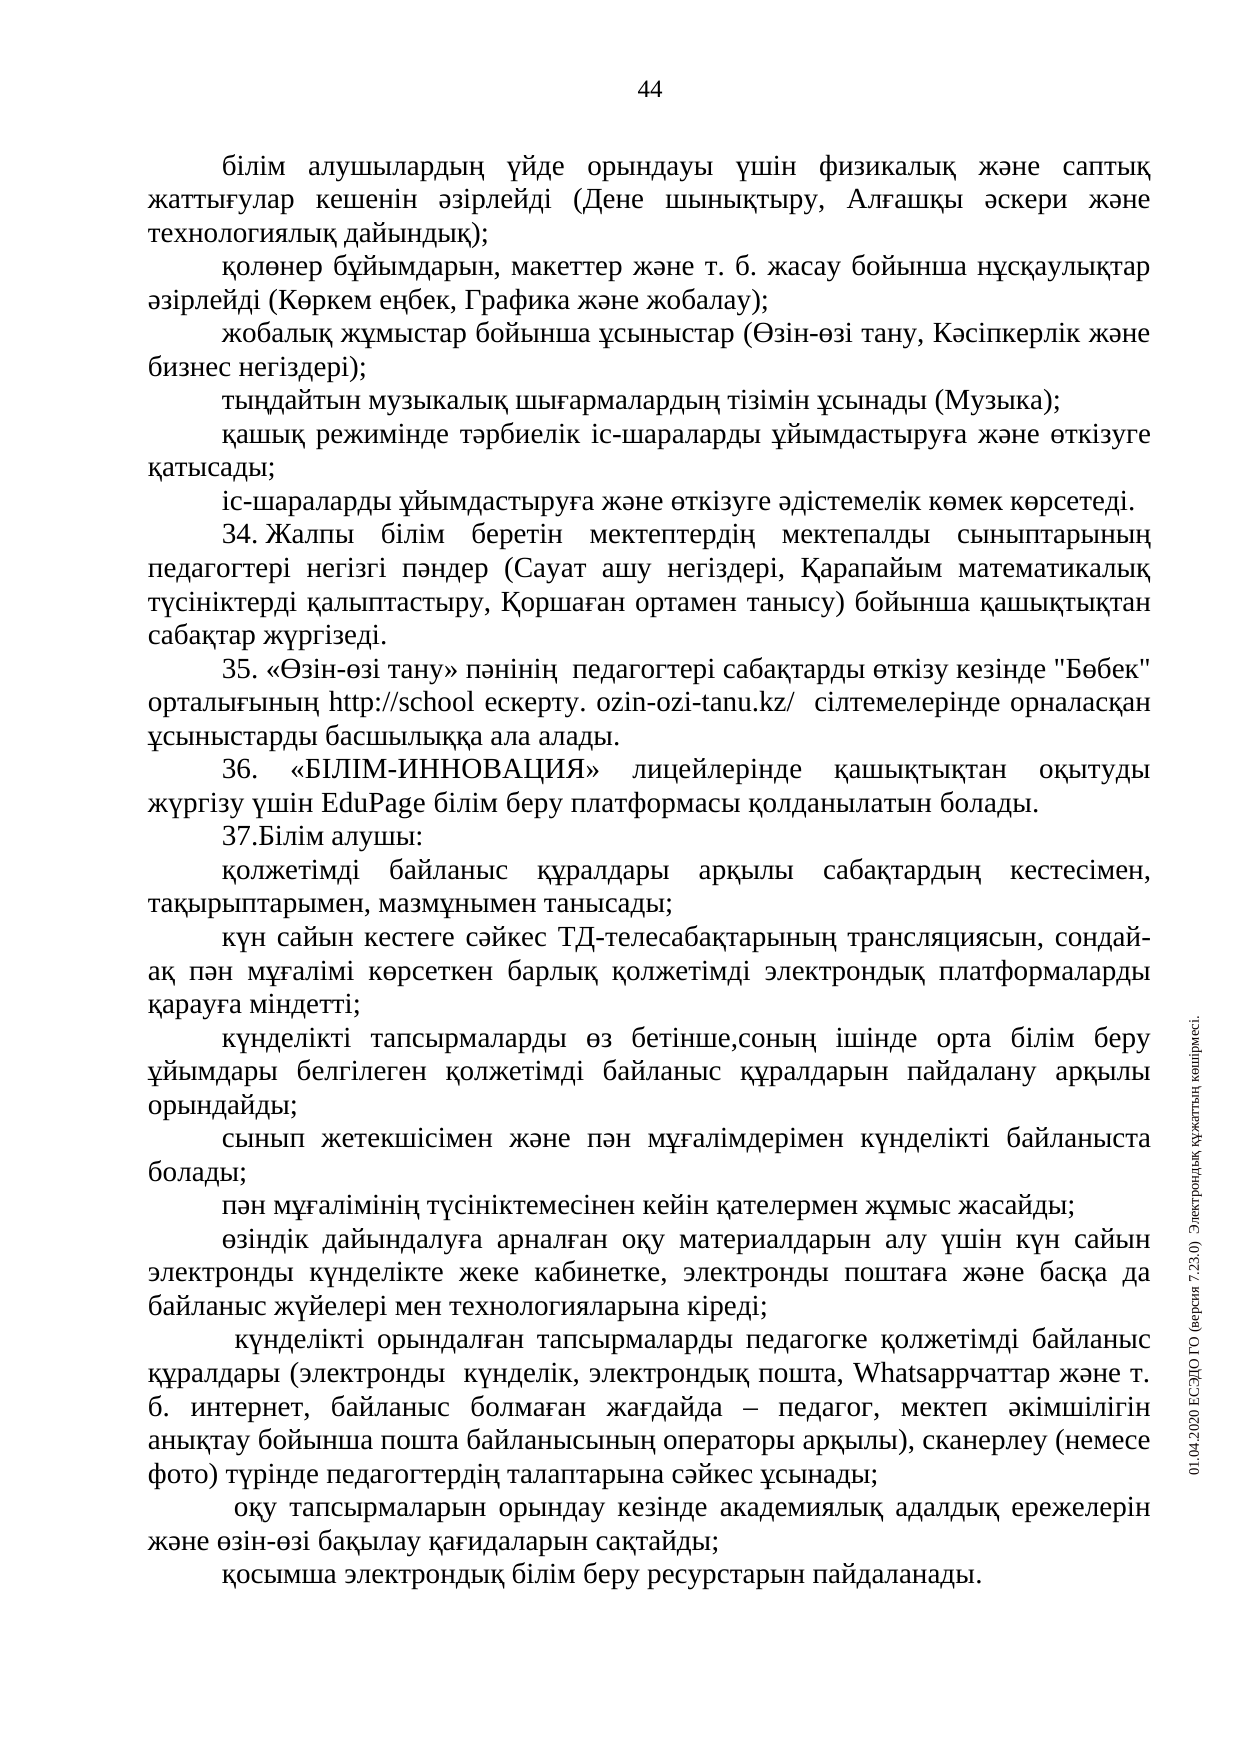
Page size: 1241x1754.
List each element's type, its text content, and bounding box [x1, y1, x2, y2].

text іс-шараларды ұйымдастыруға және өткізуге әдістемелік көмек көрсетеді. [148, 483, 1152, 517]
text қосымша электрондық білім беру ресурстарын пайдаланады. [148, 1556, 1152, 1590]
text оқу тапсырмаларын орындау кезінде академиялық адалдық ережелерін және өзін-өзі бақылау қағидаларын сақтайды; [148, 1489, 1152, 1556]
text жобалық жұмыстар бойынша ұсыныстар (Өзін-өзі тану, Кәсіпкерлік және бизнес негіздері); [148, 315, 1152, 382]
text 35. «Өзін-өзі тану» пәнінің педагогтері сабақтарды өткізу кезінде "Бөбек" орталығының http://school ескерту. ozin-ozi-tanu.kz/ сілтемелерінде орналасқан ұсыныстарды басшылыққа ала алады. [148, 651, 1152, 751]
text 37.Білім алушы: [148, 818, 1152, 852]
text қолжетімді байланыс құралдары арқылы сабақтардың кестесімен, тақырыптарымен, мазмұнымен танысады; [148, 852, 1152, 919]
text күнделікті тапсырмаларды өз бетінше,соның ішінде орта білім беру ұйымдары белгілеген қолжетімді байланыс құралдарын пайдалану арқылы орындайды; [148, 1020, 1152, 1120]
text 36. «БІЛІМ-ИННОВАЦИЯ» лицейлерінде қашықтықтан оқытуды жүргізу үшін EduPage білім беру платформасы қолданылатын болады. [148, 751, 1152, 818]
text күнделікті орындалған тапсырмаларды педагогке қолжетімді байланыс құралдары (электронды күнделік, электрондық пошта, Whatsappчаттар және т. б. интернет, байланыс болмаған жағдайда – педагог, мектеп әкімшілігін анықтау бойынша пошта байланысының операторы арқылы), сканерлеу (немесе фото) түрінде педагогтердің талаптарына сәйкес ұсынады; [148, 1322, 1152, 1489]
text күн сайын кестеге сәйкес ТД-телесабақтарының трансляциясын, сондай-ақ пән мұғалімі көрсеткен барлық қолжетімді электрондық платформаларды қарауға міндетті; [148, 919, 1152, 1020]
text өзіндік дайындалуға арналған оқу материалдарын алу үшін күн сайын электронды күнделікте жеке кабинетке, электронды поштаға және басқа да байланыс жүйелері мен технологияларына кіреді; [148, 1221, 1152, 1322]
text білім алушылардың үйде орындауы үшін физикалық және саптық жаттығулар кешенін әзірлейді (Дене шынықтыру, Алғашқы әскери және технологиялық дайындық); [148, 148, 1152, 248]
text тыңдайтын музыкалық шығармалардың тізімін ұсынады (Музыка); [148, 382, 1152, 416]
text 34. Жалпы білім беретін мектептердің мектепалды сыныптарының педагогтері негізгі пәндер (Сауат ашу негіздері, Қарапайым математикалық түсініктерді қалыптастыру, Қоршаған ортамен танысу) бойынша қашықтықтан сабақтар жүргізеді. [148, 517, 1152, 651]
text сынып жетекшісімен және пән мұғалімдерімен күнделікті байланыста болады; [148, 1120, 1152, 1187]
text пән мұғалімінің түсініктемесінен кейін қателермен жұмыс жасайды; [148, 1187, 1152, 1221]
text қолөнер бұйымдарын, макеттер және т. б. жасау бойынша нұсқаулықтар әзірлейді (Көркем еңбек, Графика және жобалау); [148, 248, 1152, 315]
text қашық режимінде тәрбиелік іс-шараларды ұйымдастыруға және өткізуге қатысады; [148, 416, 1152, 483]
